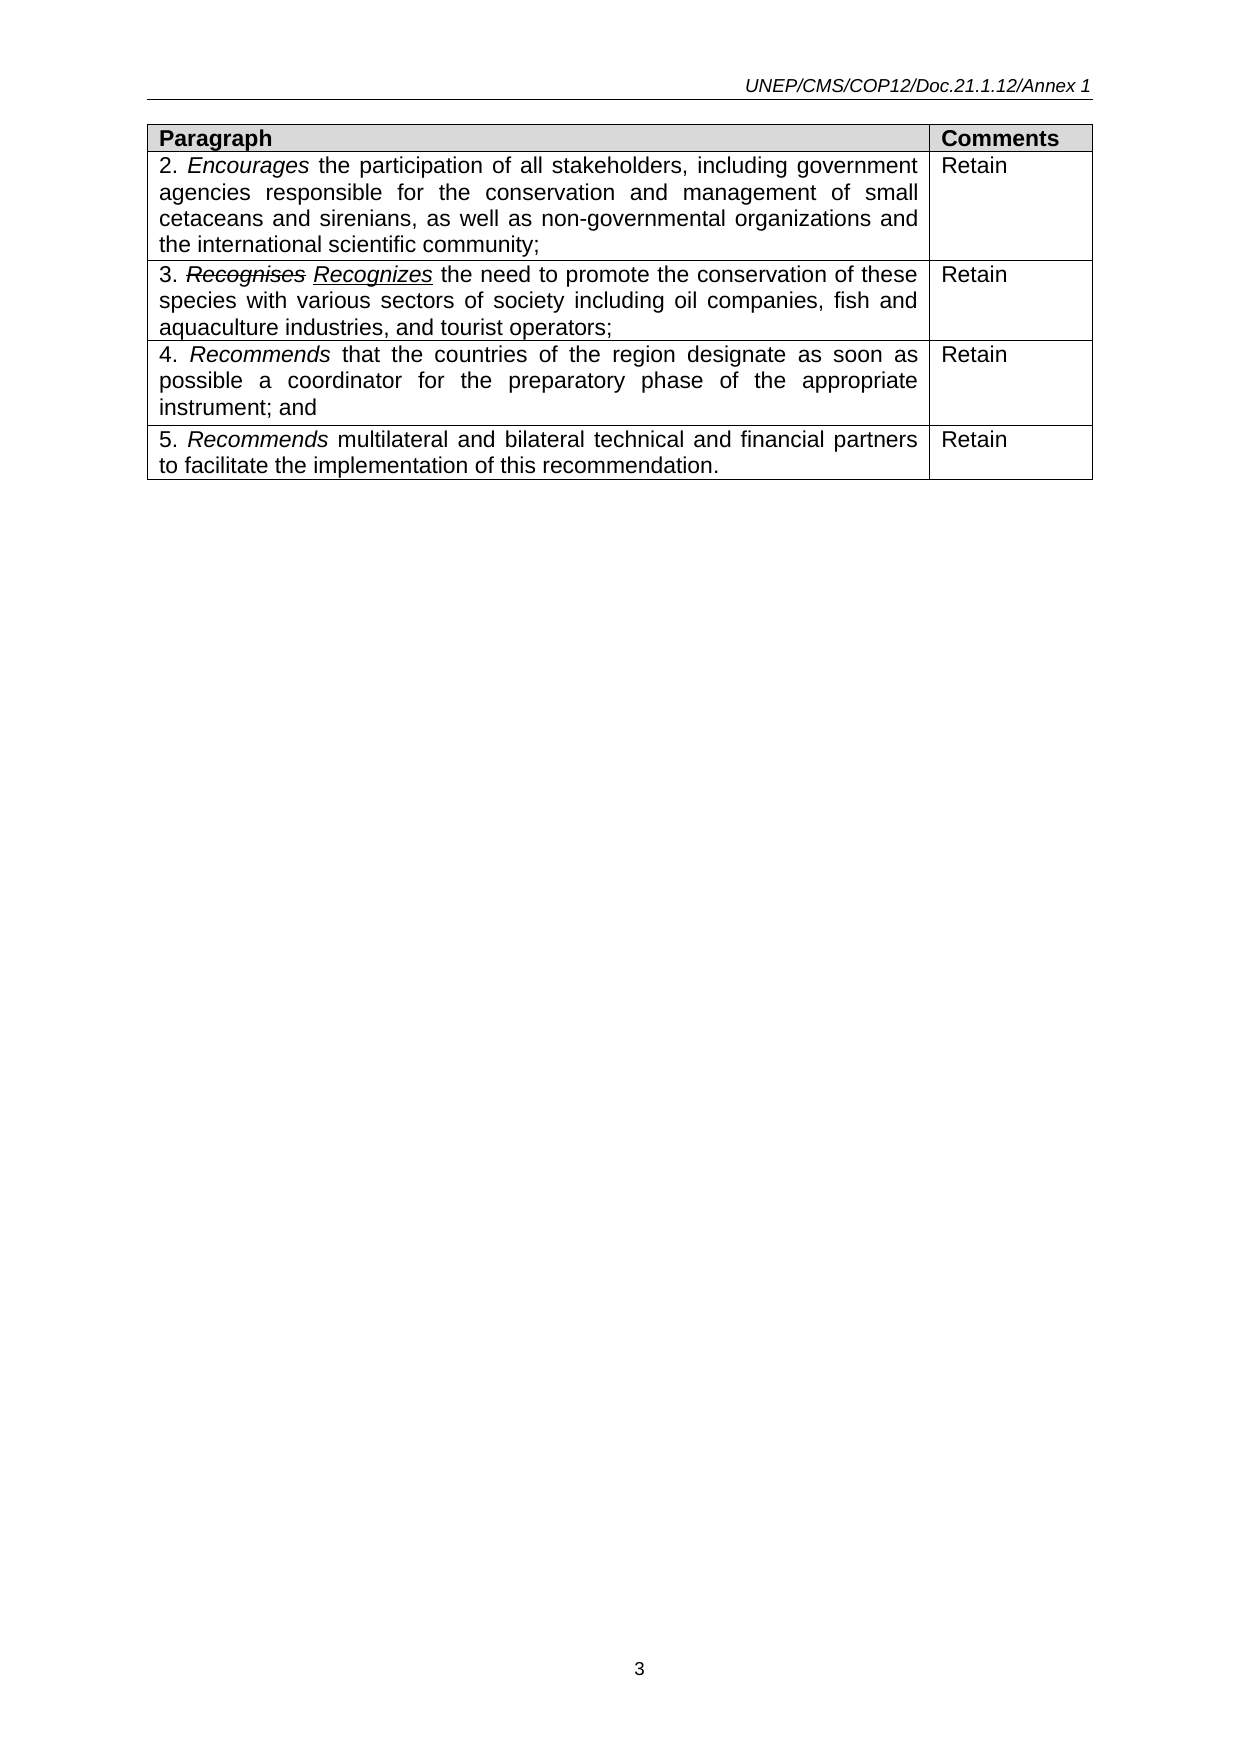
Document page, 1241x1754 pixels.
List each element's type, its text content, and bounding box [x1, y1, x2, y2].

table_cell Retain [930, 426, 1092, 479]
table_cell Retain [930, 152, 1092, 260]
table_cell 5. Recommends multilateral and bilateral technical and financial partners to facilitate the implementation of this recommendation. [148, 426, 929, 479]
table_cell 3. Recognises Recognizes the need to promote the conservation of these species with various sectors of society including oil companies, fish and aquaculture industries, and tourist operators; [148, 261, 929, 340]
table_header Paragraph [148, 125, 929, 151]
table_cell Retain [930, 341, 1092, 425]
table_cell 4. Recommends that the countries of the region designate as soon as possible a coordinator for the preparatory phase of the appropriate instrument; and [148, 341, 929, 425]
table_cell 2. Encourages the participation of all stakeholders, including government agencies responsible for the conservation and management of small cetaceans and sirenians, as well as non-governmental organizations and the international scientific community; [148, 152, 929, 260]
table_header Comments [930, 125, 1092, 151]
table_cell Retain [930, 261, 1092, 340]
